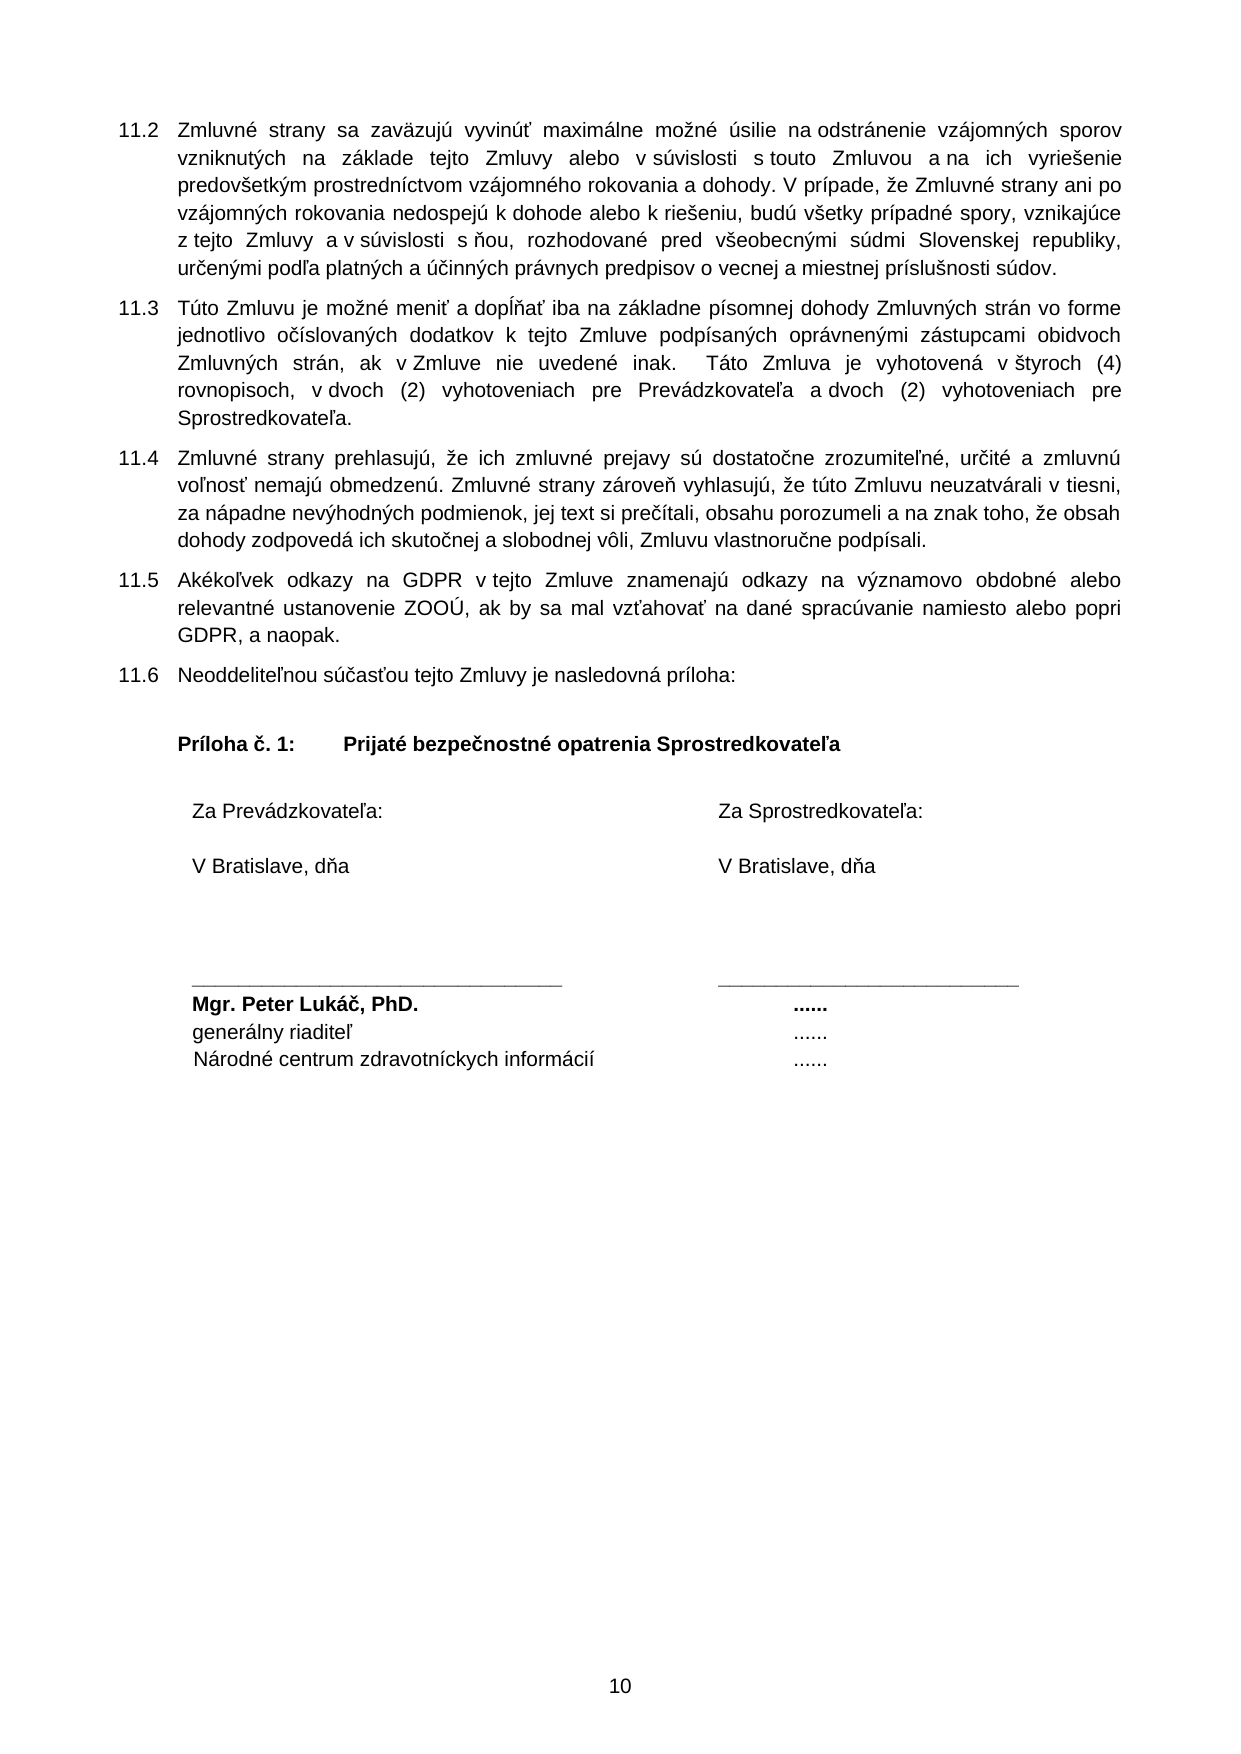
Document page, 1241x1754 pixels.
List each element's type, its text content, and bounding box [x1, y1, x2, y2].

text 11.3 Túto Zmluvu je možné meniť a dopĺňať iba na základne písomnej dohody Zmluvných strán vo forme jednotlivo očíslovaných dodatkov k tejto Zmluve podpísaných oprávnenými zástupcami obidvoch Zmluvných strán, ak v Zmluve nie uvedené inak. Táto Zmluva je vyhotovená v štyroch (4) rovnopisoch, v dvoch (2) vyhotoveniach pre Prevádzkovateľa a dvoch (2) vyhotoveniach pre Sprostredkovateľa. [118, 296, 1122, 429]
text 11.5 Akékoľvek odkazy na GDPR v tejto Zmluve znamenajú odkazy na významovo obdobné alebo relevantné ustanovenie ZOOÚ, ak by sa mal vzťahovať na dané spracúvanie namiesto alebo popri GDPR, a naopak. [118, 568, 1122, 647]
text Príloha č. 1: Prijaté bezpečnostné opatrenia Sprostredkovateľa [118, 731, 1122, 755]
text Za Prevádzkovateľa: Za Sprostredkovateľa: [192, 799, 1122, 823]
text 11.4 Zmluvné strany prehlasujú, že ich zmluvné prejavy sú dostatočne zrozumiteľné, určité a zmluvnú voľnosť nemajú obmedzenú. Zmluvné strany zároveň vyhlasujú, že túto Zmluvu neuzatvárali v tiesni, za nápadne nevýhodných podmienok, jej text si prečítali, obsahu porozumeli a na znak toho, že obsah dohody zodpovedá ich skutočnej a slobodnej vôli, Zmluvu vlastnoručne podpísali. [118, 446, 1122, 552]
text ________________________________ __________________________ Mgr. Peter Lukáč, PhD. ...... [192, 964, 1122, 1016]
text generálny riaditeľ ...... [118, 1019, 1122, 1043]
text 11.6 Neoddeliteľnou súčasťou tejto Zmluvy je nasledovná príloha: [118, 663, 1122, 687]
text V Bratislave, dňa V Bratislave, dňa [118, 854, 1122, 878]
text 11.2 Zmluvné strany sa zaväzujú vyvinúť maximálne možné úsilie na odstránenie vzájomných sporov vzniknutých na základe tejto Zmluvy alebo v súvislosti s touto Zmluvou a na ich vyriešenie predovšetkým prostredníctvom vzájomného rokovania a dohody. V prípade, že Zmluvné strany ani po vzájomných rokovania nedospejú k dohode alebo k riešeniu, budú všetky prípadné spory, vznikajúce z tejto Zmluvy a v súvislosti s ňou, rozhodované pred všeobecnými súdmi Slovenskej republiky, určenými podľa platných a účinných právnych predpisov o vecnej a miestnej príslušnosti súdov. [118, 118, 1122, 279]
text Národné centrum zdravotníckych informácií ...... [192, 1047, 1122, 1071]
